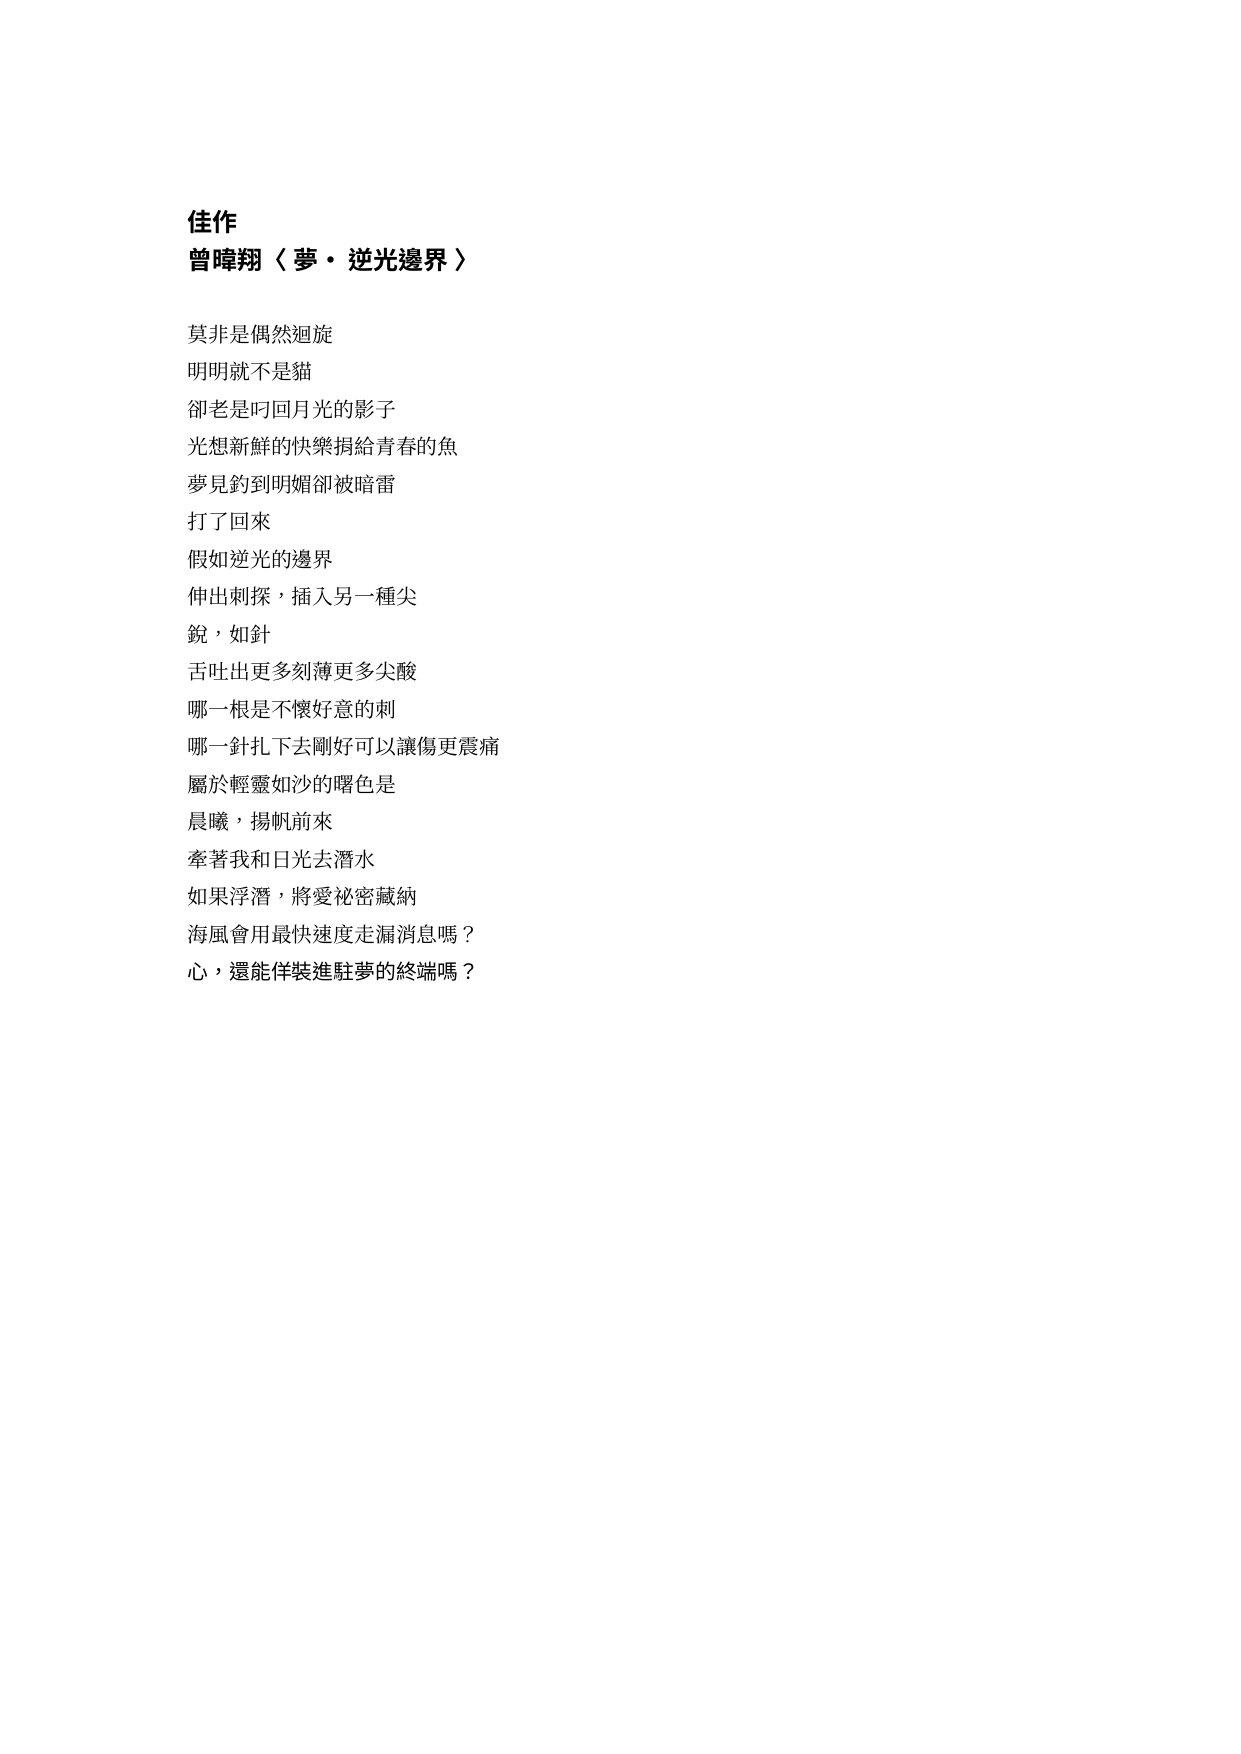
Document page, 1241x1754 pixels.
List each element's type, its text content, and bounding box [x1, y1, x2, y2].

text 佳作 [187, 202, 1053, 239]
text 屬於輕靈如沙的曙色是 [187, 764, 1053, 802]
text 打了回來 [187, 502, 1053, 539]
text 牽著我和日光去潛水 [187, 839, 1053, 877]
text 假如逆光的邊界 [187, 539, 1053, 577]
text 心，還能佯裝進駐夢的終端嗎？ [187, 952, 1053, 989]
text 銳，如針 [187, 614, 1053, 652]
text 如果浮潛，將愛祕密藏納 [187, 877, 1053, 914]
text 伸出刺探，插入另一種尖 [187, 577, 1053, 614]
text 舌吐出更多刻薄更多尖酸 [187, 652, 1053, 689]
text 莫非是偶然迴旋 [187, 314, 1053, 352]
text 哪一針扎下去剛好可以讓傷更震痛 [187, 727, 1053, 764]
text 哪一根是不懷好意的刺 [187, 689, 1053, 727]
text 夢見釣到明媚卻被暗雷 [187, 464, 1053, 502]
text 光想新鮮的快樂捐給青春的魚 [187, 427, 1053, 464]
text 明明就不是貓 [187, 352, 1053, 389]
text 海風會用最快速度走漏消息嗎？ [187, 914, 1053, 952]
text 卻老是叼回月光的影子 [187, 389, 1053, 427]
text 晨曦，揚帆前來 [187, 802, 1053, 839]
text 曾暐翔〈 夢‧ 逆光邊界 〉 [187, 239, 1053, 277]
